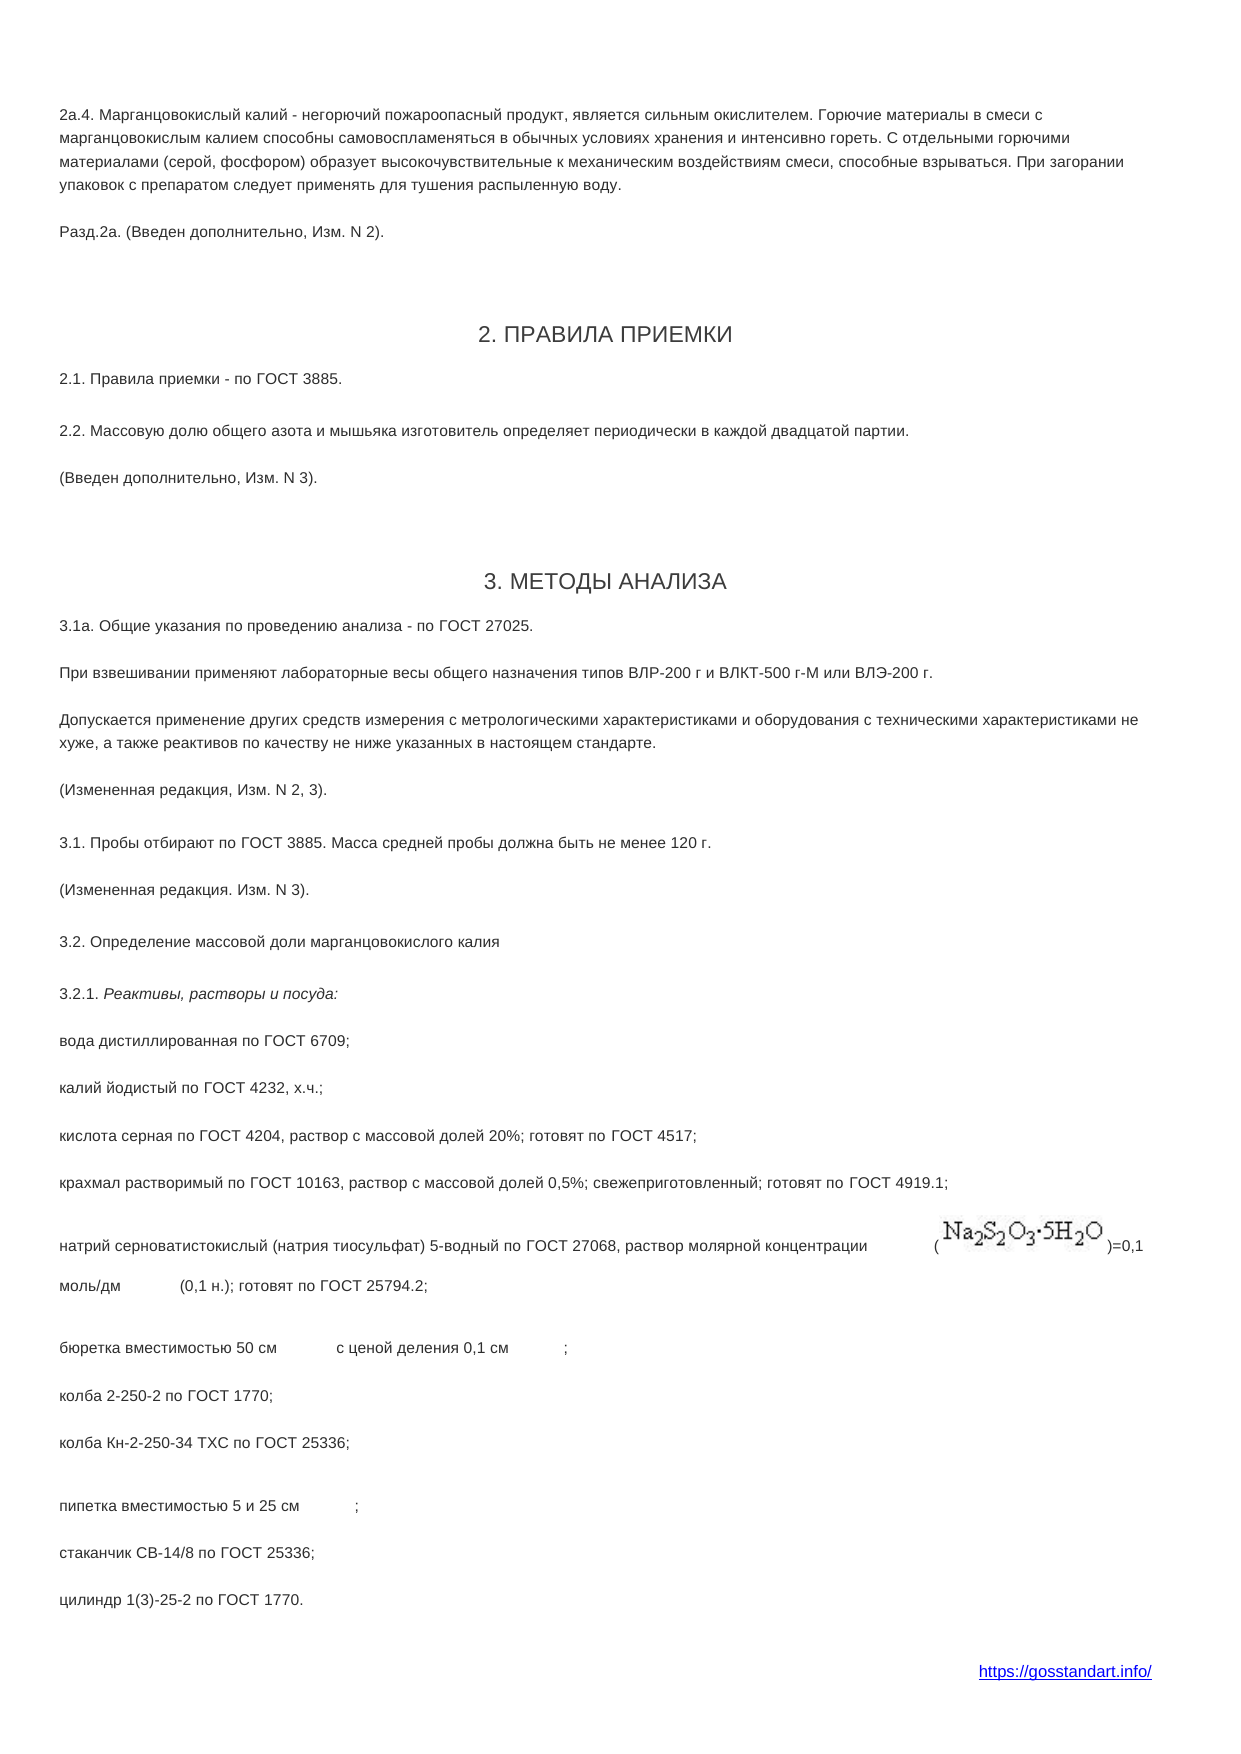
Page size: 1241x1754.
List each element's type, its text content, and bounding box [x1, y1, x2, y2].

text 2.1. Правила приемки - по ГОСТ 3885. [59, 364, 1152, 417]
text При взвешивании применяют лабораторные весы общего назначения типов ВЛР-200 г и ВЛКТ-500 г-М или ВЛЭ-200 г. Допускается применение других средств измерения с метрологическими характеристиками и оборудования с техническими характеристиками не хуже, а также реактивов по качеству не ниже указанных в настоящем стандарте. (Измененная редакция, Изм. N 2, 3). [59, 634, 1152, 828]
subtitle 3. МЕТОДЫ АНАЛИЗА [59, 568, 1152, 594]
text 2.2. Массовую долю общего азота и мышьяка изготовитель определяет периодически в каждой двадцатой партии. (Введен дополнительно, Изм. N 3). [59, 417, 1152, 539]
subtitle 2. ПРАВИЛА ПРИЕМКИ [59, 321, 1152, 348]
text 3.2. Определение массовой доли марганцовокислого калия [59, 927, 1152, 979]
text 3.1. Пробы отбирают по ГОСТ 3885. Масса средней пробы должна быть не менее 120 г. (Измененная редакция. Изм. N 3). [59, 828, 1152, 927]
text 3.2.1. Реактивы, растворы и посуда: вода дистиллированная по ГОСТ 6709; калий йодистый по ГОСТ 4232, х.ч.; кислота серная по ГОСТ 4204, раствор с массовой долей 20%; готовят по ГОСТ 4517; крахмал растворимый по ГОСТ 10163, раствор с массовой долей 0,5%; свежеприготовленный; готовят по ГОСТ 4919.1; натрий серноватистокислый (натрия тиосульфат) 5-водный по ГОСТ 27068, pacтвор молярной концентрации ()=0,1 моль/дм (0,1 н.); готовят по ГОСТ 25794.2; бюретка вместимостью 50 см с ценой деления 0,1 см; колба 2-250-2 по ГОСТ 1770; колба Кн-2-250-34 ТХС по ГОСТ 25336; пипетка вместимостью 5 и 25 см; стаканчик СВ-14/8 по ГОСТ 25336; цилиндр 1(3)-25-2 по ГОСТ 1770. [59, 979, 1152, 1608]
text 3.1а. Общие указания по проведению анализа - по ГОСТ 27025. [59, 611, 1152, 634]
text 2а.4. Марганцовокислый калий - негорючий пожароопасный продукт, является сильным окислителем. Горючие материалы в смеси с марганцовокислым калием способны самовоспламеняться в обычных условиях хранения и интенсивно гореть. С отдельными горючими материалами (серой, фосфором) образует высокочувствительные к механическим воздействиям смеси, способные взрываться. При загорании упаковок с препаратом следует применять для тушения распыленную воду. Разд.2а. (Введен дополнительно, Изм. N 2). [59, 100, 1152, 293]
picture [939, 1215, 1107, 1252]
